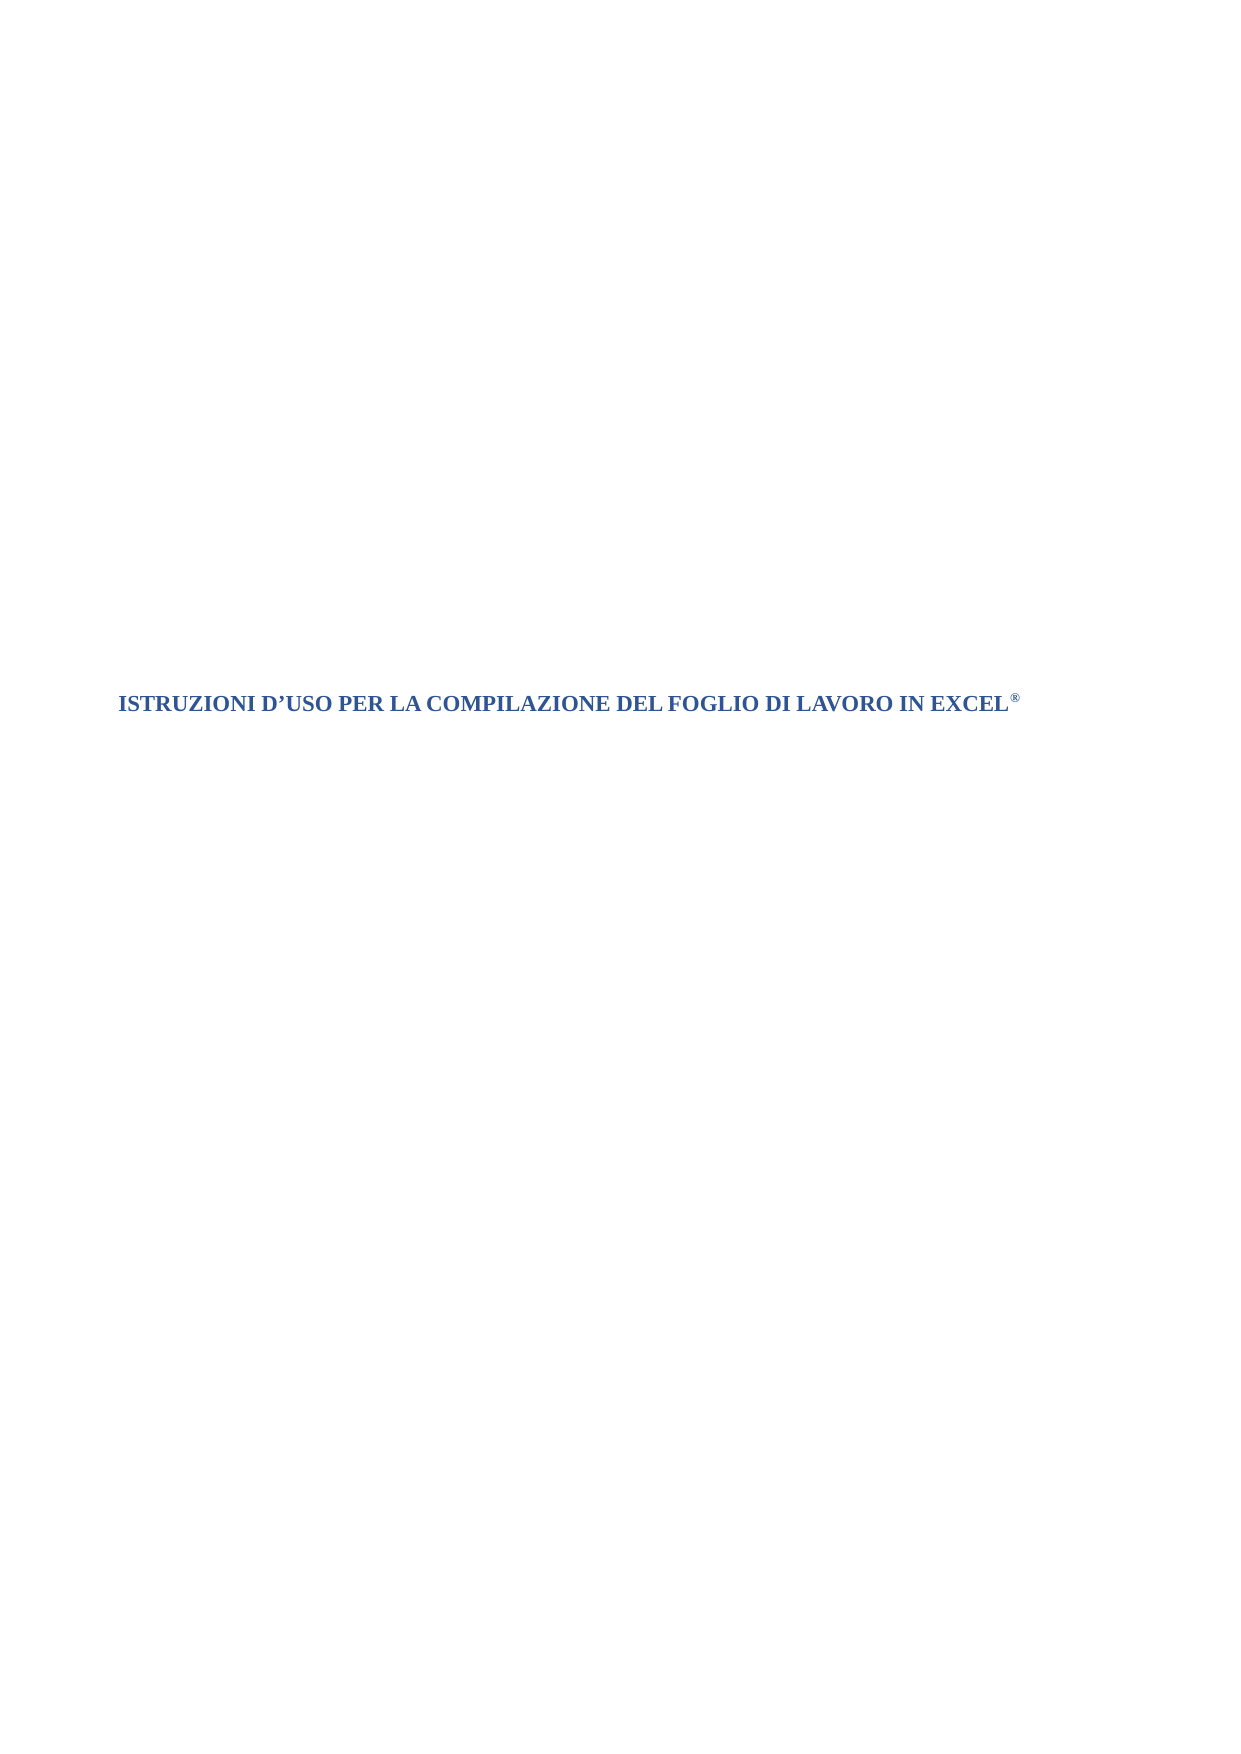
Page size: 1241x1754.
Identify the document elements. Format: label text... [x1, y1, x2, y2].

text Istruzioni d’uso per la compilazione del foglio di lavoro in Excel® [118, 685, 1122, 716]
